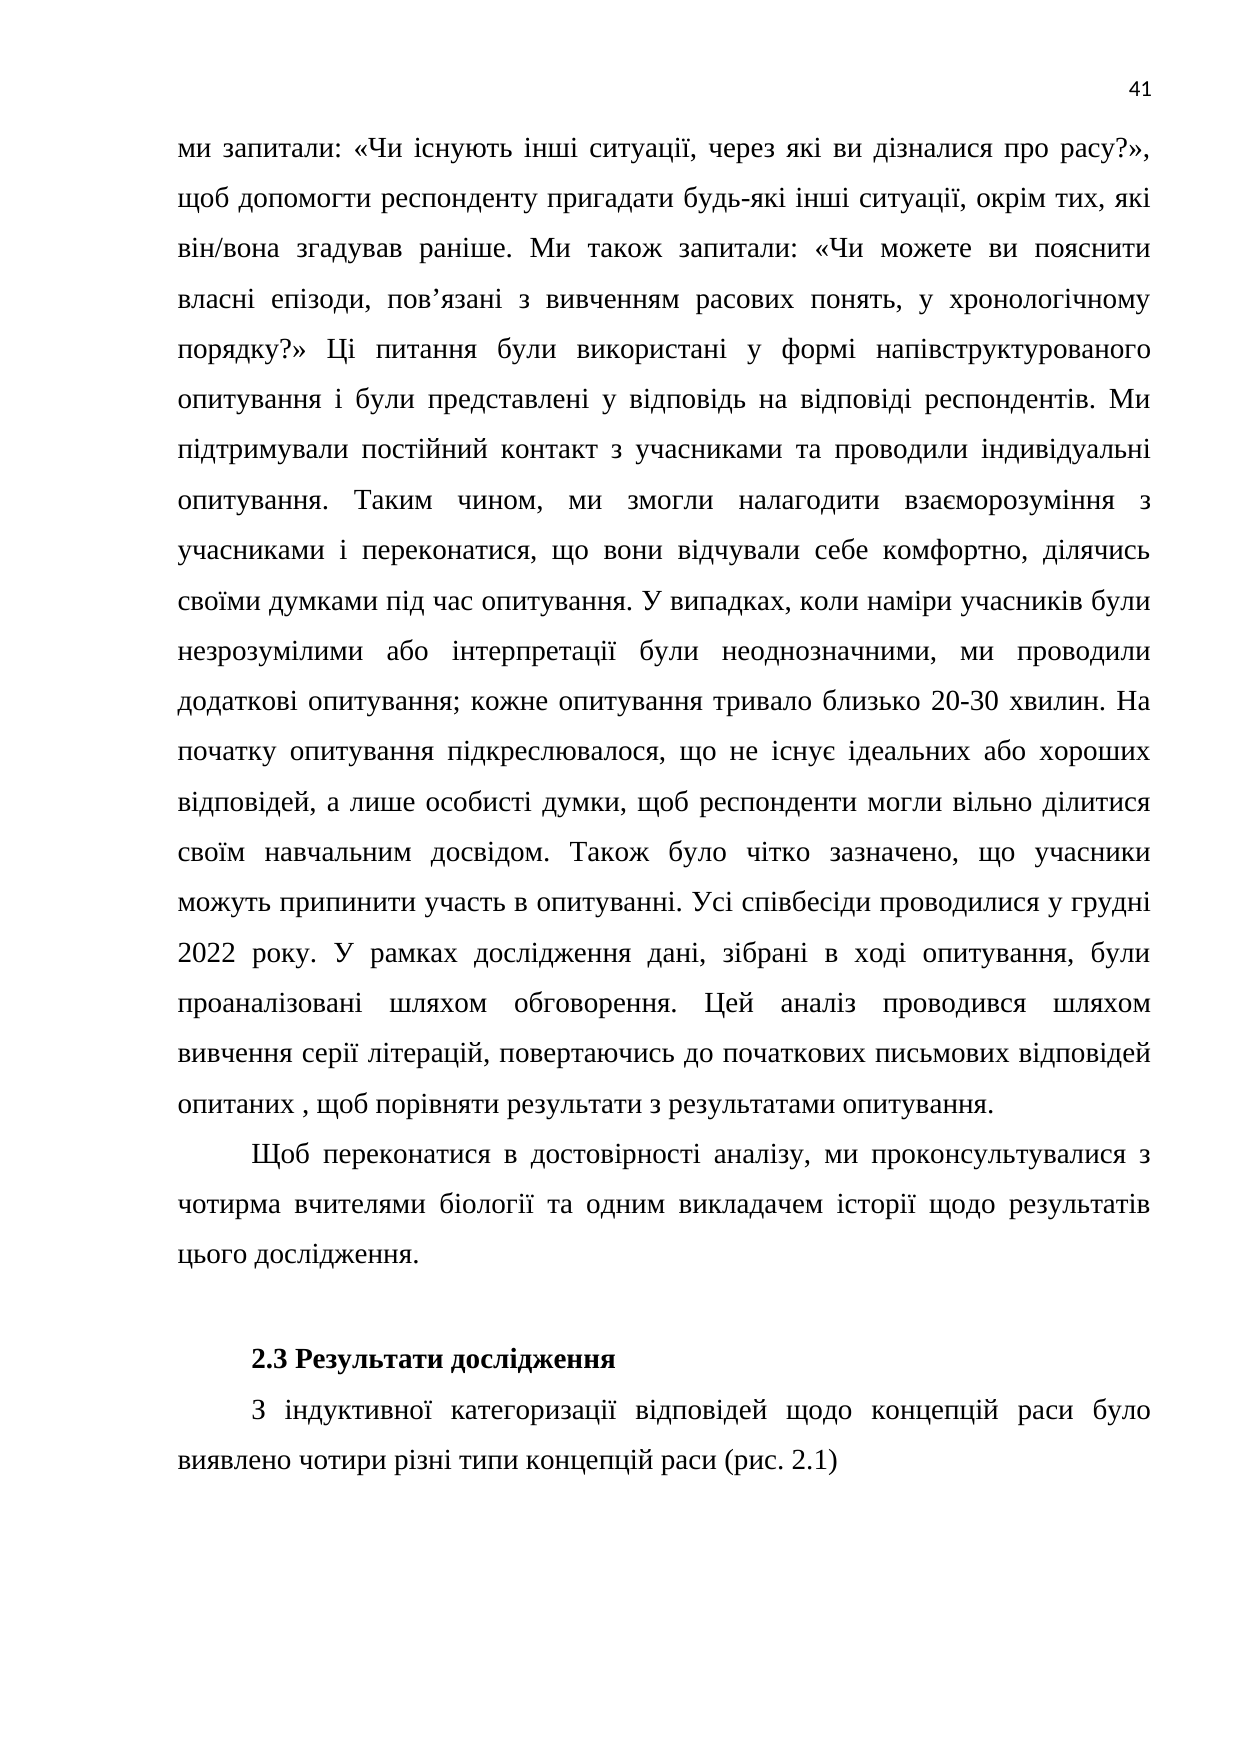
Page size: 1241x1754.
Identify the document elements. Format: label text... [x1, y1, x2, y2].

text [177, 130, 1152, 1119]
subtitle 2.3 Результати дослідження [251, 1341, 1152, 1375]
text З індуктивної категоризації відповідей щодо концепцій раси було виявлено чотири різні типи концепцій раси (рис. 2.1) [177, 1392, 1152, 1476]
text Щоб переконатися в достовірності аналізу, ми проконсультувалися з чотирма вчителями біології та одним викладачем історії щодо результатів цього дослідження. [177, 1136, 1152, 1270]
